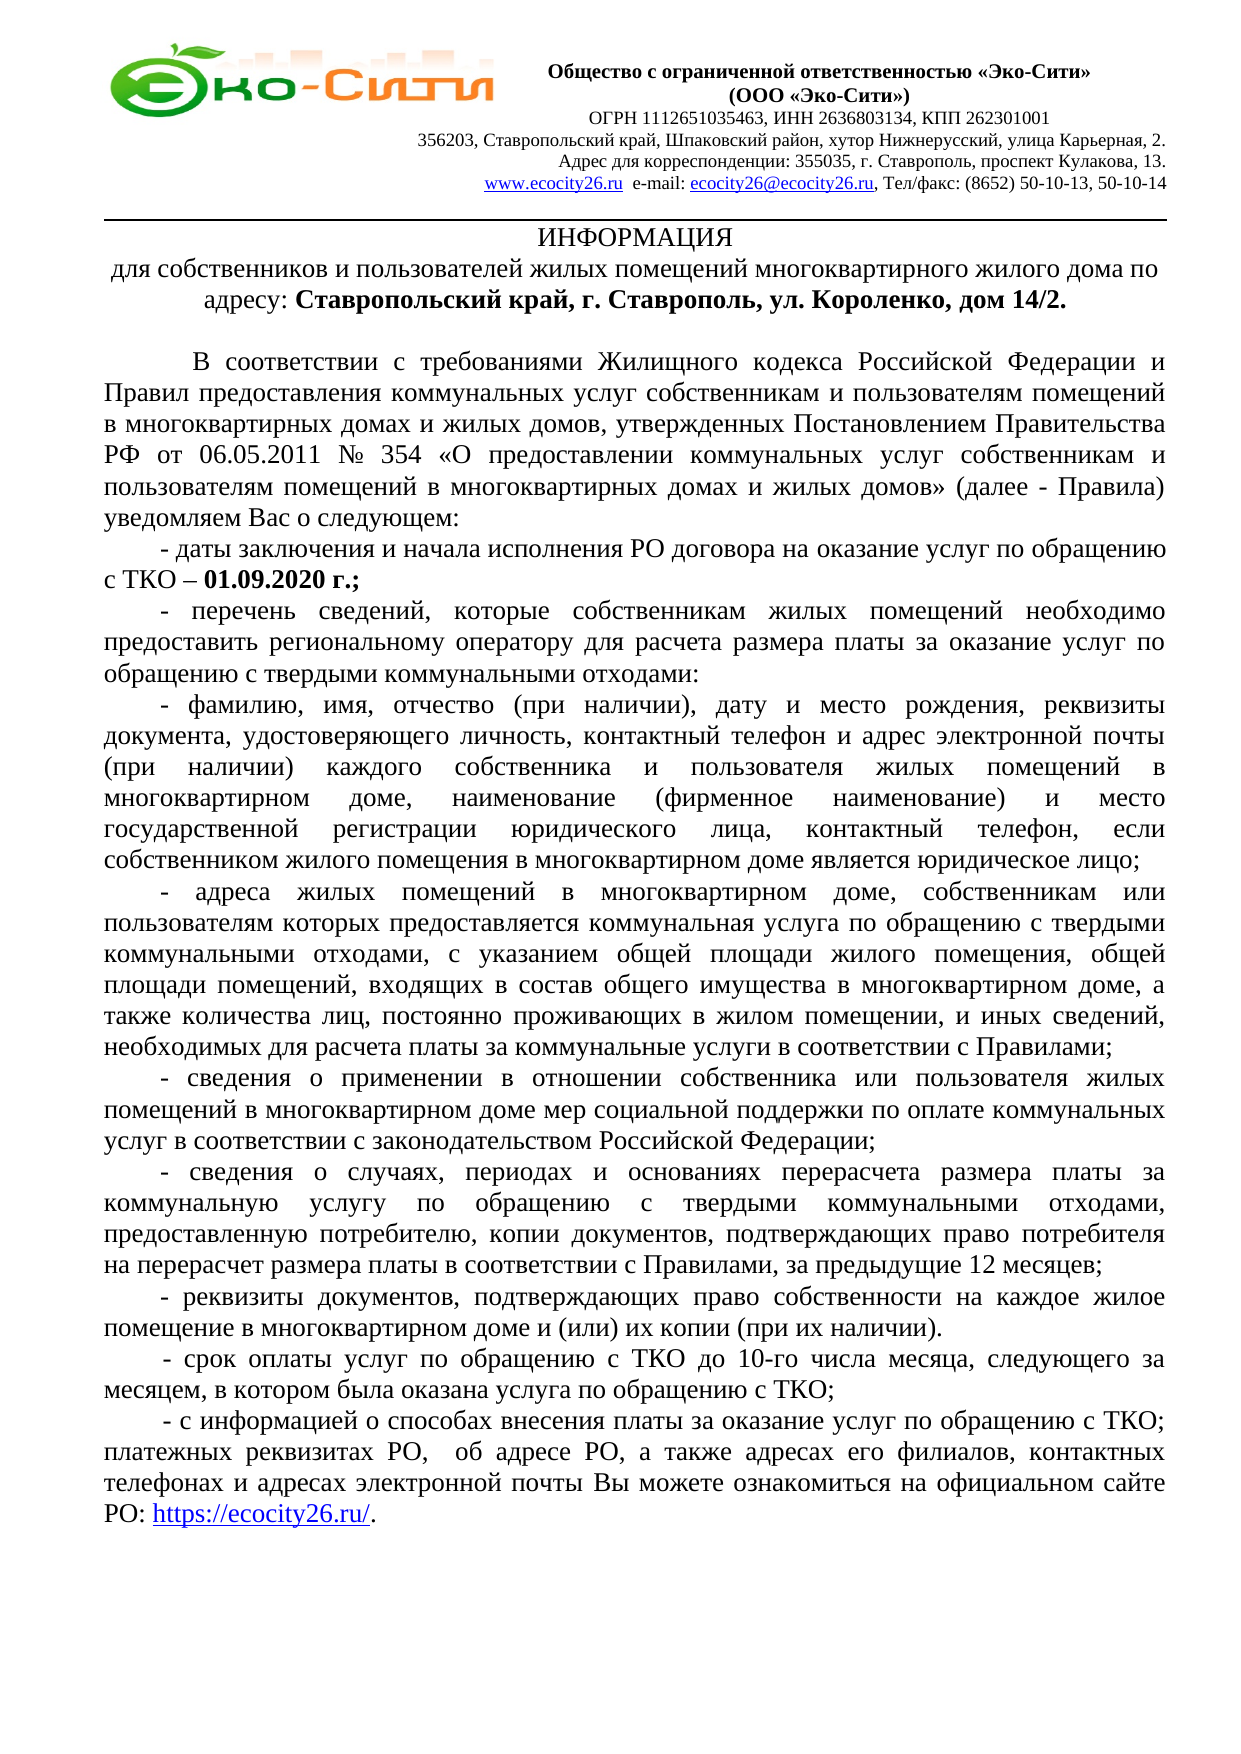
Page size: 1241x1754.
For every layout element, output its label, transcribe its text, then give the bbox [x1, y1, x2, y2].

picture [0, 0, 624, 275]
text - сведения о применении в отношении собственника или пользователя жилых помещений в многоквартирном доме мер социальной поддержки по оплате коммунальных услуг в соответствии с законодательством Российской Федерации; [103, 1062, 1167, 1155]
text Адрес для корреспонденции: 355035, г. Ставрополь, проспект Кулакова, 13. [103, 150, 1167, 172]
text В соответствии с требованиями Жилищного кодекса Российской Федерации и Правил предоставления коммунальных услуг собственникам и пользователям помещений в многоквартирных домах и жилых домов, утвержденных Постановлением Правительства РФ от 06.05.2011 № 354 «О предоставлении коммунальных услуг собственникам и пользователям помещений в многоквартирных домах и жилых домов» (далее - Правила) уведомляем Вас о следующем: [103, 345, 1167, 532]
text - перечень сведений, которые собственникам жилых помещений необходимо предоставить региональному оператору для расчета размера платы за оказание услуг по обращению с твердыми коммунальными отходами: [103, 594, 1167, 688]
text www.ecocity26.ru e-mail: ecocity26@ecocity26.ru, Тел/факс: (8652) 50-10-13, 50-10-14 [103, 172, 1167, 193]
text - с информацией о способах внесения платы за оказание услуг по обращению с ТКО; платежных реквизитах РО, об адресе РО, а также адресах его филиалов, контактных телефонах и адресах электронной почты Вы можете ознакомиться на официальном сайте РО: https://ecocity26.ru/. [103, 1404, 1167, 1529]
text - фамилию, имя, отчество (при наличии), дату и место рождения, реквизиты документа, удостоверяющего личность, контактный телефон и адрес электронной почты (при наличии) каждого собственника и пользователя жилых помещений в многоквартирном доме, наименование (фирменное наименование) и место государственной регистрации юридического лица, контактный телефон, если собственником жилого помещения в многоквартирном доме является юридическое лицо; [103, 688, 1167, 875]
text для собственников и пользователей жилых помещений многоквартирного жилого дома по адресу: Ставропольский край, г. Ставрополь, ул. Короленко, дом 14/2. [103, 252, 1167, 314]
text (ООО «Эко-Сити») [472, 83, 1167, 107]
text - даты заключения и начала исполнения РО договора на оказание услуг по обращению с ТКО – 01.09.2020 г.; [103, 532, 1167, 594]
text Общество с ограниченной ответственностью «Эко-Сити» [472, 59, 1167, 83]
text - сведения о случаях, периодах и основаниях перерасчета размера платы за коммунальную услугу по обращению с твердыми коммунальными отходами, предоставленную потребителю, копии документов, подтверждающих право потребителя на перерасчет размера платы в соответствии с Правилами, за предыдущие 12 месяцев; [103, 1155, 1167, 1279]
text ИНФОРМАЦИЯ [103, 221, 1167, 252]
text - срок оплаты услуг по обращению с ТКО до 10-го числа месяца, следующего за месяцем, в котором была оказана услуга по обращению с ТКО; [103, 1342, 1167, 1404]
text 356203, Ставропольский край, Шпаковский район, хутор Нижнерусский, улица Карьерная, 2. [103, 129, 1167, 150]
text ОГРН 1112651035463, ИНН 2636803134, КПП 262301001 [472, 107, 1167, 129]
text - реквизиты документов, подтверждающих право собственности на каждое жилое помещение в многоквартирном доме и (или) их копии (при их наличии). [103, 1279, 1167, 1342]
text - адреса жилых помещений в многоквартирном доме, собственникам или пользователям которых предоставляется коммунальная услуга по обращению с твердыми коммунальными отходами, с указанием общей площади жилого помещения, общей площади помещений, входящих в состав общего имущества в многоквартирном доме, а также количества лиц, постоянно проживающих в жилом помещении, и иных сведений, необходимых для расчета платы за коммунальные услуги в соответствии с Правилами; [103, 875, 1167, 1062]
